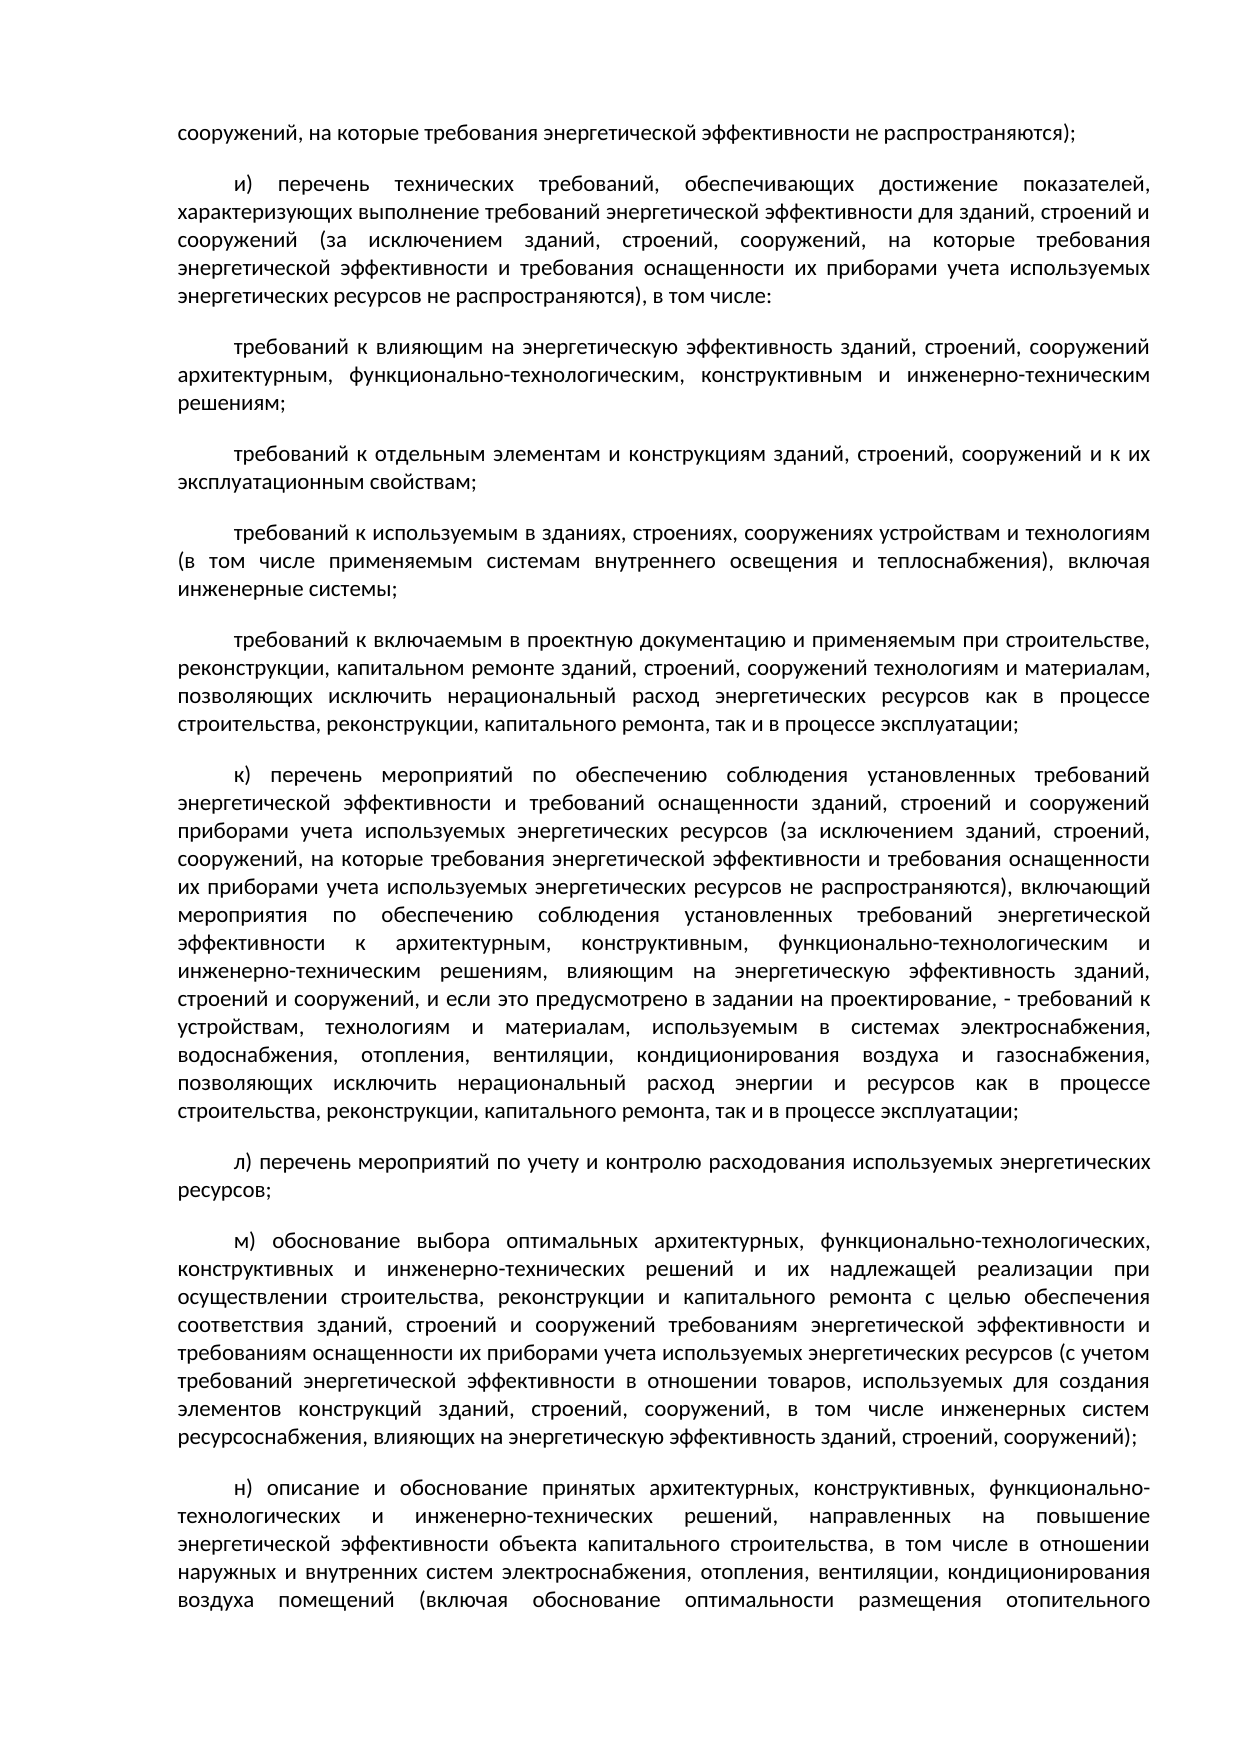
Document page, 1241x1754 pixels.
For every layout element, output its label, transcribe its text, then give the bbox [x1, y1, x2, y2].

text требований к отдельным элементам и конструкциям зданий, строений, сооружений и к их эксплуатационным свойствам; [177, 439, 1152, 495]
text л) перечень мероприятий по учету и контролю расходования используемых энергетических ресурсов; [177, 1147, 1152, 1203]
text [177, 1473, 1152, 1613]
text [177, 118, 1152, 146]
text требований к используемым в зданиях, строениях, сооружениях устройствам и технологиям (в том числе применяемым системам внутреннего освещения и теплоснабжения), включая инженерные системы; [177, 518, 1152, 602]
text м) обоснование выбора оптимальных архитектурных, функционально-технологических, конструктивных и инженерно-технических решений и их надлежащей реализации при осуществлении строительства, реконструкции и капитального ремонта с целью обеспечения соответствия зданий, строений и сооружений требованиям энергетической эффективности и требованиям оснащенности их приборами учета используемых энергетических ресурсов (с учетом требований энергетической эффективности в отношении товаров, используемых для создания элементов конструкций зданий, строений, сооружений, в том числе инженерных систем ресурсоснабжения, влияющих на энергетическую эффективность зданий, строений, сооружений); [177, 1226, 1152, 1450]
text к) перечень мероприятий по обеспечению соблюдения установленных требований энергетической эффективности и требований оснащенности зданий, строений и сооружений приборами учета используемых энергетических ресурсов (за исключением зданий, строений, сооружений, на которые требования энергетической эффективности и требования оснащенности их приборами учета используемых энергетических ресурсов не распространяются), включающий мероприятия по обеспечению соблюдения установленных требований энергетической эффективности к архитектурным, конструктивным, функционально-технологическим и инженерно-техническим решениям, влияющим на энергетическую эффективность зданий, строений и сооружений, и если это предусмотрено в задании на проектирование, - требований к устройствам, технологиям и материалам, используемым в системах электроснабжения, водоснабжения, отопления, вентиляции, кондиционирования воздуха и газоснабжения, позволяющих исключить нерациональный расход энергии и ресурсов как в процессе строительства, реконструкции, капитального ремонта, так и в процессе эксплуатации; [177, 760, 1152, 1124]
text требований к влияющим на энергетическую эффективность зданий, строений, сооружений архитектурным, функционально-технологическим, конструктивным и инженерно-техническим решениям; [177, 332, 1152, 416]
text требований к включаемым в проектную документацию и применяемым при строительстве, реконструкции, капитальном ремонте зданий, строений, сооружений технологиям и материалам, позволяющих исключить нерациональный расход энергетических ресурсов как в процессе строительства, реконструкции, капитального ремонта, так и в процессе эксплуатации; [177, 625, 1152, 737]
text и) перечень технических требований, обеспечивающих достижение показателей, характеризующих выполнение требований энергетической эффективности для зданий, строений и сооружений (за исключением зданий, строений, сооружений, на которые требования энергетической эффективности и требования оснащенности их приборами учета используемых энергетических ресурсов не распространяются), в том числе: [177, 169, 1152, 309]
